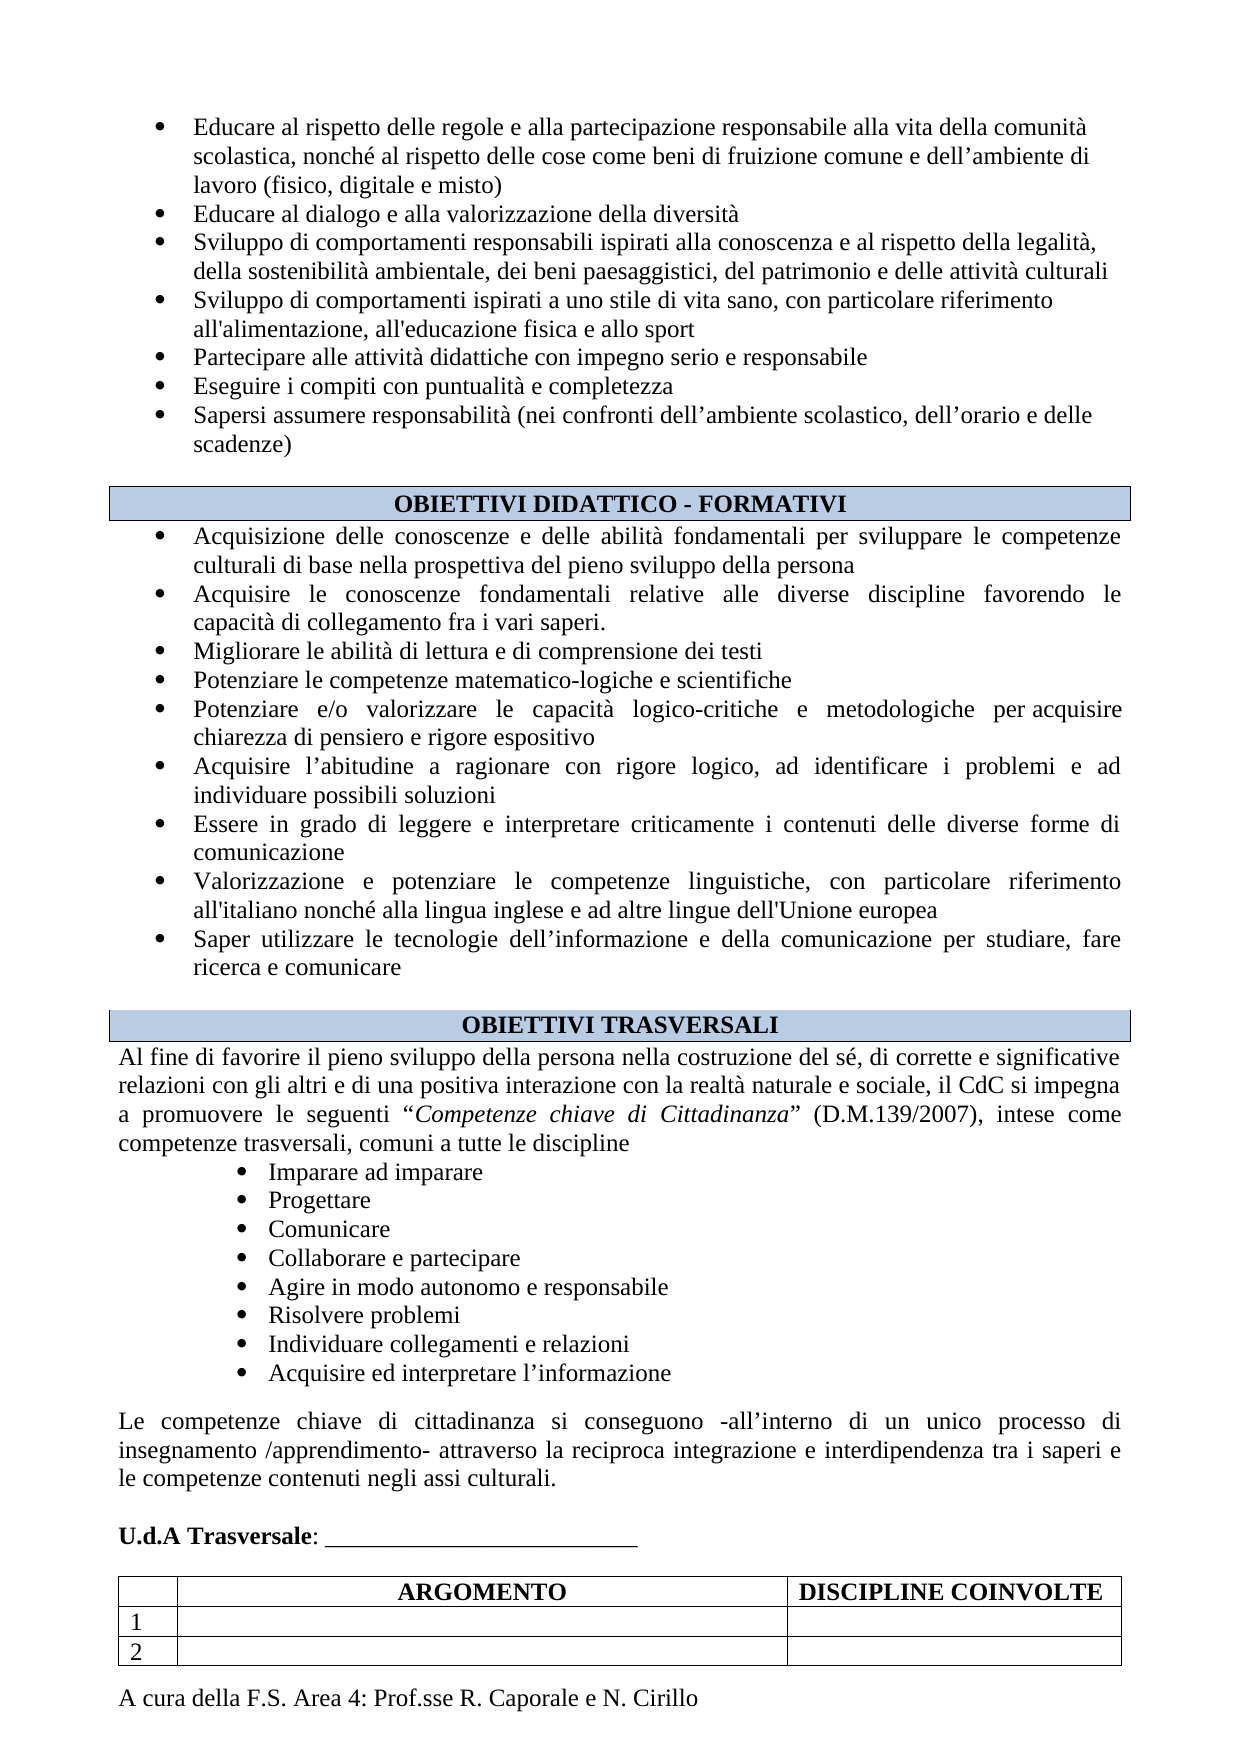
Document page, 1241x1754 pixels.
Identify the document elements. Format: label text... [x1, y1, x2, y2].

table_header DISCIPLINE COINVOLTE [788, 1577, 1121, 1606]
list Potenziare e/o valorizzare le capacità logico-critiche e metodologiche per acquisire chiarezza di pensiero e rigore espositivo [156, 694, 1122, 751]
list Educare al rispetto delle regole e alla partecipazione responsabile alla vita della comunità scolastica, nonché al rispetto delle cose come beni di fruizione comune e dell’ambiente di lavoro (fisico, digitale e misto) [156, 112, 1122, 199]
list Sviluppo di comportamenti responsabili ispirati alla conoscenza e al rispetto della legalità, della sostenibilità ambientale, dei beni paesaggistici, del patrimonio e delle attività culturali [156, 227, 1122, 285]
table_cell [178, 1607, 787, 1636]
table_cell 1 [119, 1607, 177, 1636]
list Essere in grado di leggere e interpretare criticamente i contenuti delle diverse forme di comunicazione [156, 809, 1122, 866]
list Progettare [193, 1186, 1122, 1214]
list Acquisire le conoscenze fondamentali relative alle diverse discipline favorendo le capacità di collegamento fra i vari saperi. [156, 579, 1122, 636]
list Individuare collegamenti e relazioni [193, 1329, 1122, 1358]
list Comunicare [193, 1214, 1122, 1243]
text Al fine di favorire il pieno sviluppo della persona nella costruzione del sé, di corrette e significative relazioni con gli altri e di una positiva interazione con la realtà naturale e sociale, il CdC si impegna a promuovere le seguenti “Competenze chiave di Cittadinanza” (D.M.139/2007), intese come competenze trasversali, comuni a tutte le discipline [118, 1042, 1122, 1157]
list Acquisire ed interpretare l’informazione [193, 1358, 1122, 1387]
table_header [119, 1577, 177, 1606]
list Valorizzazione e potenziare le competenze linguistiche, con particolare riferimento all'italiano nonché alla lingua inglese e ad altre lingue dell'Unione europea [156, 866, 1122, 924]
text Le competenze chiave di cittadinanza si conseguono -all’interno di un unico processo di insegnamento /apprendimento- attraverso la reciproca integrazione e interdipendenza tra i saperi e le competenze contenuti negli assi culturali. [118, 1406, 1122, 1492]
table_cell [178, 1637, 787, 1665]
list Imparare ad imparare [193, 1157, 1122, 1186]
list Eseguire i compiti con puntualità e completezza [156, 371, 1122, 400]
list Sviluppo di comportamenti ispirati a uno stile di vita sano, con particolare riferimento all'alimentazione, all'educazione fisica e allo sport [156, 285, 1122, 342]
list Risolvere problemi [193, 1301, 1122, 1329]
list Acquisire l’abitudine a ragionare con rigore logico, ad identificare i problemi e ad individuare possibili soluzioni [156, 751, 1122, 809]
text OBIETTIVI DIDATTICO - FORMATIVI [110, 487, 1130, 520]
list Potenziare le competenze matematico-logiche e scientifiche [156, 665, 1122, 694]
table_cell 2 [119, 1637, 177, 1665]
list Sapersi assumere responsabilità (nei confronti dell’ambiente scolastico, dell’orario e delle scadenze) [156, 400, 1122, 457]
list Agire in modo autonomo e responsabile [193, 1272, 1122, 1301]
table_cell [788, 1607, 1121, 1636]
list Partecipare alle attività didattiche con impegno serio e responsabile [156, 342, 1122, 371]
list Collaborare e partecipare [193, 1243, 1122, 1272]
table_cell [788, 1637, 1121, 1665]
list Saper utilizzare le tecnologie dell’informazione e della comunicazione per studiare, fare ricerca e comunicare [156, 924, 1122, 981]
list Acquisizione delle conoscenze e delle abilità fondamentali per sviluppare le competenze culturali di base nella prospettiva del pieno sviluppo della persona [156, 521, 1122, 579]
list Educare al dialogo e alla valorizzazione della diversità [156, 199, 1122, 227]
text OBIETTIVI TRASVERSALI [110, 1010, 1130, 1041]
table_header ARGOMENTO [178, 1577, 787, 1606]
list Migliorare le abilità di lettura e di comprensione dei testi [156, 636, 1122, 665]
text U.d.A Trasversale: _________________________ [118, 1521, 1122, 1550]
